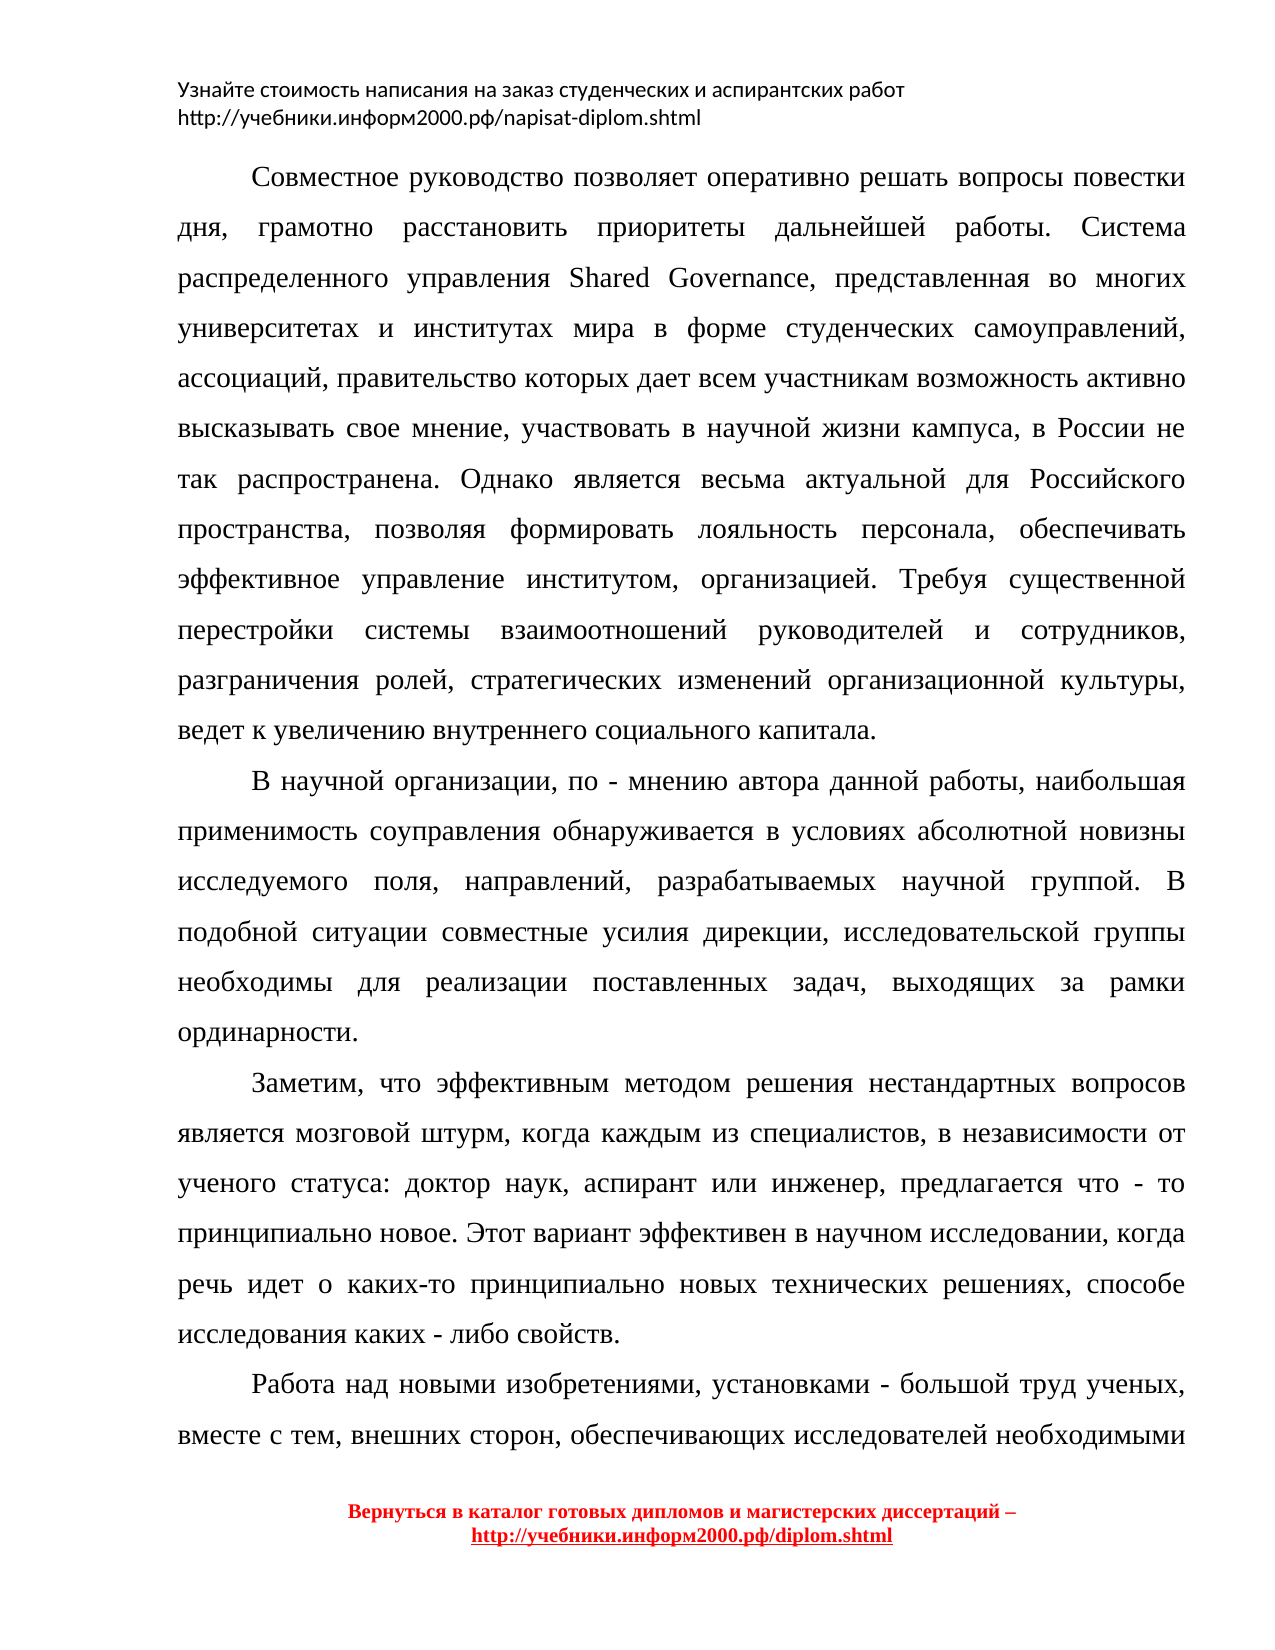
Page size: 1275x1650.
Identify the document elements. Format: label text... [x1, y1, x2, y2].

text В научной организации, по - мнению автора данной работы, наибольшая применимость соуправления обнаруживается в условиях абсолютной новизны исследуемого поля, направлений, разрабатываемых научной группой. В подобной ситуации совместные усилия дирекции, исследовательской группы необходимы для реализации поставленных задач, выходящих за рамки ординарности. [177, 763, 1186, 1048]
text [177, 1367, 1186, 1450]
text Заметим, что эффективным методом решения нестандартных вопросов является мозговой штурм, когда каждым из специалистов, в независимости от ученого статуса: доктор наук, аспирант или инженер, предлагается что - то принципиально новое. Этот вариант эффективен в научном исследовании, когда речь идет о каких-то принципиально новых технических решениях, способе исследования каких - либо свойств. [177, 1065, 1186, 1350]
text Совместное руководство позволяет оперативно решать вопросы повестки дня, грамотно расстановить приоритеты дальнейшей работы. Система распределенного управления Shared Governance, представленная во многих университетах и институтах мира в форме студенческих самоуправлений, ассоциаций, правительство которых дает всем участникам возможность активно высказывать свое мнение, участвовать в научной жизни кампуса, в России не так распространена. Однако является весьма актуальной для Российского пространства, позволяя формировать лояльность персонала, обеспечивать эффективное управление институтом, организацией. Требуя существенной перестройки системы взаимоотношений руководителей и сотрудников, разграничения ролей, стратегических изменений организационной культуры, ведет к увеличению внутреннего социального капитала. [177, 159, 1186, 746]
